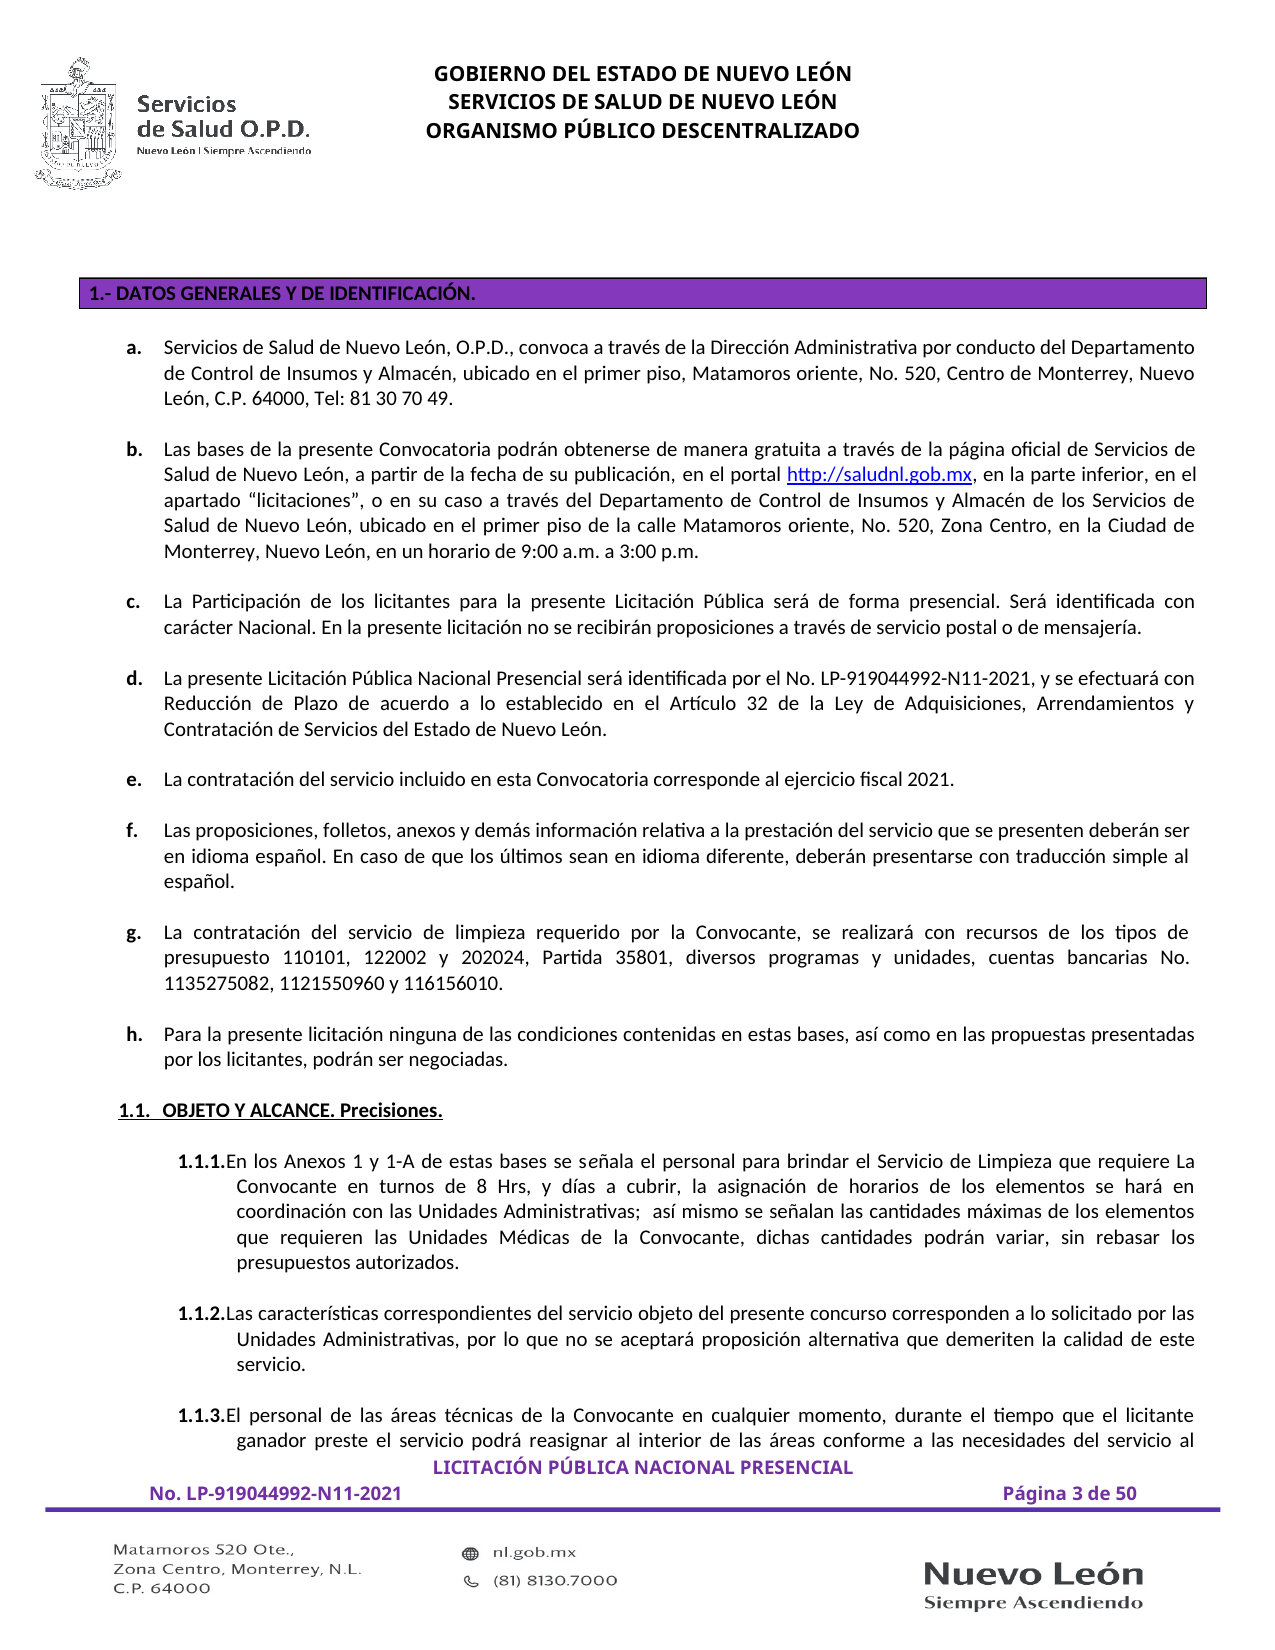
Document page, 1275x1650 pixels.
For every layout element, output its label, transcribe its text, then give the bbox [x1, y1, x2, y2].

list Las características correspondientes del servicio objeto del presente concurso corresponden a lo solicitado por las Unidades Administrativas, por lo que no se aceptará proposición alternativa que demeriten la calidad de este servicio. [177, 1300, 1197, 1377]
list En los Anexos 1 y 1-A de estas bases se señala el personal para brindar el Servicio de Limpieza que requiere La Convocante en turnos de 8 Hrs, y días a cubrir, la asignación de horarios de los elementos se hará en coordinación con las Unidades Administrativas; así mismo se señalan las cantidades máximas de los elementos que requieren las Unidades Médicas de la Convocante, dichas cantidades podrán variar, sin rebasar los presupuestos autorizados. [177, 1148, 1197, 1275]
list La contratación del servicio incluido en esta Convocatoria corresponde al ejercicio fiscal 2021. [126, 767, 1197, 792]
picture [40, 1502, 1221, 1619]
list La contratación del servicio de limpieza requerido por la Convocante, se realizará con recursos de los tipos de presupuesto 110101, 122002 y 202024, Partida 35801, diversos programas y unidades, cuentas bancarias No. 1135275082, 1121550960 y 116156010. [126, 919, 1192, 995]
list Las proposiciones, folletos, anexos y demás información relativa a la prestación del servicio que se presenten deberán ser en idioma español. En caso de que los últimos sean en idioma diferente, deberán presentarse con traducción simple al español. [126, 817, 1192, 894]
text 1.1. OBJETO Y ALCANCE. Precisiones. [118, 1097, 1197, 1122]
list Para la presente licitación ninguna de las condiciones contenidas en estas bases, así como en las propuestas presentadas por los licitantes, podrán ser negociadas. [126, 1021, 1197, 1072]
list Servicios de Salud de Nuevo León, O.P.D., convoca a través de la Dirección Administrativa por conducto del Departamento de Control de Insumos y Almacén, ubicado en el primer piso, Matamoros oriente, No. 520, Centro de Monterrey, Nuevo León, C.P. 64000, Tel: 81 30 70 49. [126, 334, 1197, 411]
list La Participación de los licitantes para la presente Licitación Pública será de forma presencial. Será identificada con carácter Nacional. En la presente licitación no se recibirán proposiciones a través de servicio postal o de mensajería. [126, 589, 1197, 639]
picture [0, 1, 346, 246]
text 1.- DATOS GENERALES Y DE IDENTIFICACIÓN. [80, 279, 1206, 308]
list La presente Licitación Pública Nacional Presencial será identificada por el No. LP-919044992-N11-2021, y se efectuará con Reducción de Plazo de acuerdo a lo establecido en el Artículo 32 de la Ley de Adquisiciones, Arrendamientos y Contratación de Servicios del Estado de Nuevo León. [126, 665, 1197, 741]
list Las bases de la presente Convocatoria podrán obtenerse de manera gratuita a través de la página oficial de Servicios de Salud de Nuevo León, a partir de la fecha de su publicación, en el portal http://saludnl.gob.mx, en la parte inferior, en el apartado “licitaciones”, o en su caso a través del Departamento de Control de Insumos y Almacén de los Servicios de Salud de Nuevo León, ubicado en el primer piso de la calle Matamoros oriente, No. 520, Zona Centro, en la Ciudad de Monterrey, Nuevo León, en un horario de 9:00 a.m. a 3:00 p.m. [126, 436, 1197, 563]
